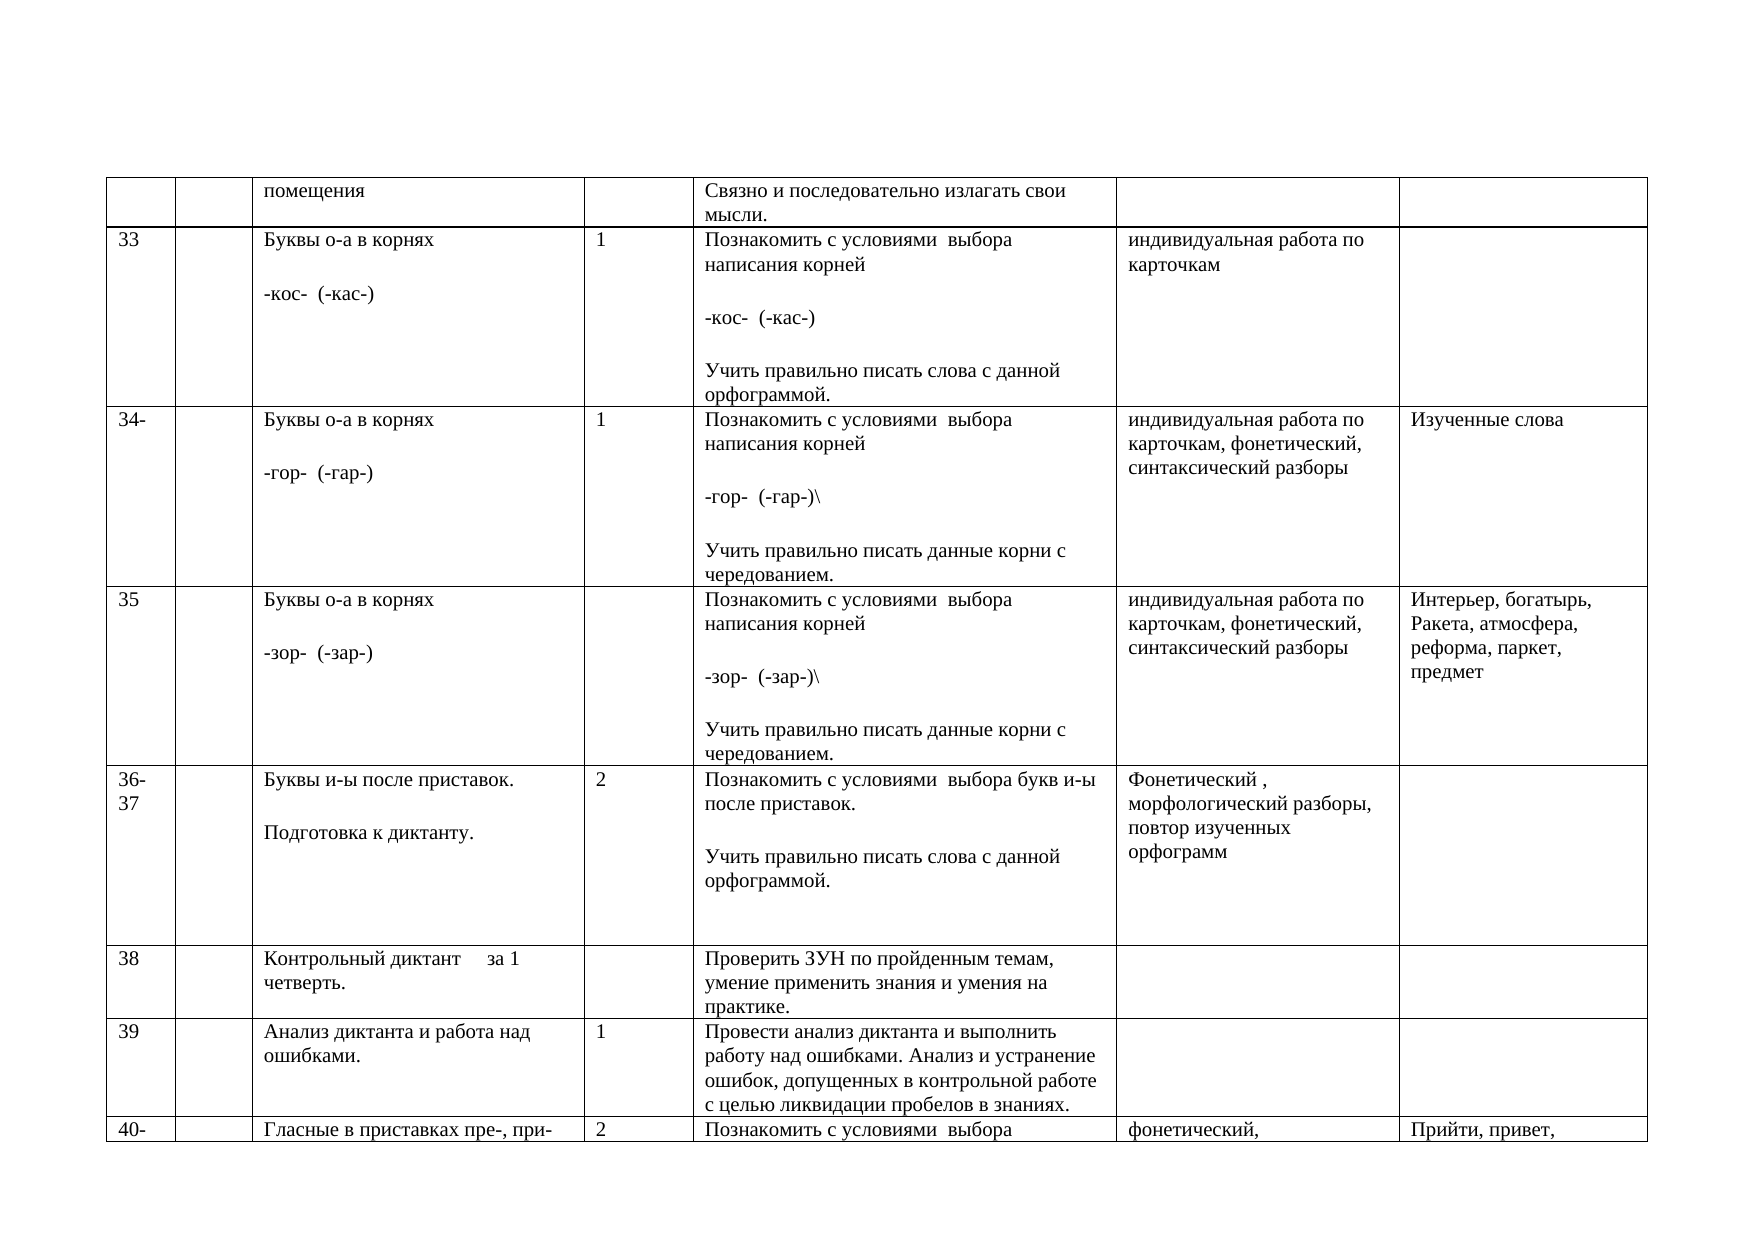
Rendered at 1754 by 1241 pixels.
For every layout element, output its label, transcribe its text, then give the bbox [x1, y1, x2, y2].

table_cell [1400, 766, 1647, 945]
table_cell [694, 178, 1116, 226]
table_cell Буквы о-а в корнях -зор- (-зар-) [253, 587, 584, 765]
table_cell 1 [585, 1019, 693, 1116]
table_cell [1117, 1019, 1399, 1116]
table_cell [176, 178, 252, 226]
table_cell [1117, 1117, 1399, 1141]
table_cell [585, 587, 693, 765]
table_cell [176, 1117, 252, 1141]
table_cell Провести анализ диктанта и выполнить работу над ошибками. Анализ и устранение ошибок, допущенных в контрольной работе с целью ликвидации пробелов в знаниях. [694, 1019, 1116, 1116]
table_cell [176, 946, 252, 1018]
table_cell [694, 1117, 1116, 1141]
table_cell [1117, 178, 1399, 226]
table_cell Фонетический , морфологический разборы, повтор изученных орфограмм [1117, 766, 1399, 945]
table_cell [1400, 1019, 1647, 1116]
table_cell 38 [107, 946, 175, 1018]
table_cell Познакомить с условиями выбора букв и-ы после приставок. Учить правильно писать слова с данной орфограммой. [694, 766, 1116, 945]
table_cell [176, 766, 252, 945]
table_cell 2 [585, 1117, 693, 1141]
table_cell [1400, 1117, 1647, 1141]
table_cell Познакомить с условиями выбора написания корней -кос- (-кас-) Учить правильно писать слова с данной орфограммой. [694, 228, 1116, 406]
table_cell индивидуальная работа по карточкам, фонетический, синтаксический разборы [1117, 587, 1399, 765]
table_cell Буквы о-а в корнях -кос- (-кас-) [253, 228, 584, 406]
table_cell Контрольный диктант за 1 четверть. [253, 946, 584, 1018]
table_cell Интерьер, богатырь, Ракета, атмосфера, реформа, паркет, предмет [1400, 587, 1647, 765]
table_cell индивидуальная работа по карточкам [1117, 228, 1399, 406]
table_cell 32 [107, 178, 175, 226]
table_cell 1 [585, 407, 693, 586]
table_cell 36- 37 [107, 766, 175, 945]
table_cell индивидуальная работа по карточкам, фонетический, синтаксический разборы [1117, 407, 1399, 586]
table_cell Познакомить с условиями выбора написания корней -гор- (-гар-)\ Учить правильно писать данные корни с чередованием. [694, 407, 1116, 586]
table_cell 40- 41 [107, 1117, 175, 1141]
table_cell [1117, 946, 1399, 1018]
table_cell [253, 1117, 584, 1141]
table_cell Познакомить с условиями выбора написания корней -зор- (-зар-)\ Учить правильно писать данные корни с чередованием. [694, 587, 1116, 765]
table_cell 34- [107, 407, 175, 586]
table_cell 2 [585, 766, 693, 945]
table_cell Буквы и-ы после приставок. Подготовка к диктанту. [253, 766, 584, 945]
table_cell 1 [585, 178, 693, 226]
table_cell [176, 407, 252, 586]
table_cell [253, 178, 584, 226]
table_cell [1400, 228, 1647, 406]
table_cell 33 [107, 228, 175, 406]
table_cell 39 [107, 1019, 175, 1116]
table_cell [176, 587, 252, 765]
table_cell 35 [107, 587, 175, 765]
table_cell [176, 228, 252, 406]
table_cell Буквы о-а в корнях -гор- (-гар-) [253, 407, 584, 586]
table_cell [1400, 946, 1647, 1018]
table_cell [176, 1019, 252, 1116]
table_cell [1400, 178, 1647, 226]
table_cell 1 [585, 228, 693, 406]
table_cell Проверить ЗУН по пройденным темам, умение применить знания и умения на практике. [694, 946, 1116, 1018]
table_cell Изученные слова [1400, 407, 1647, 586]
table_cell [585, 946, 693, 1018]
table_cell Анализ диктанта и работа над ошибками. [253, 1019, 584, 1116]
